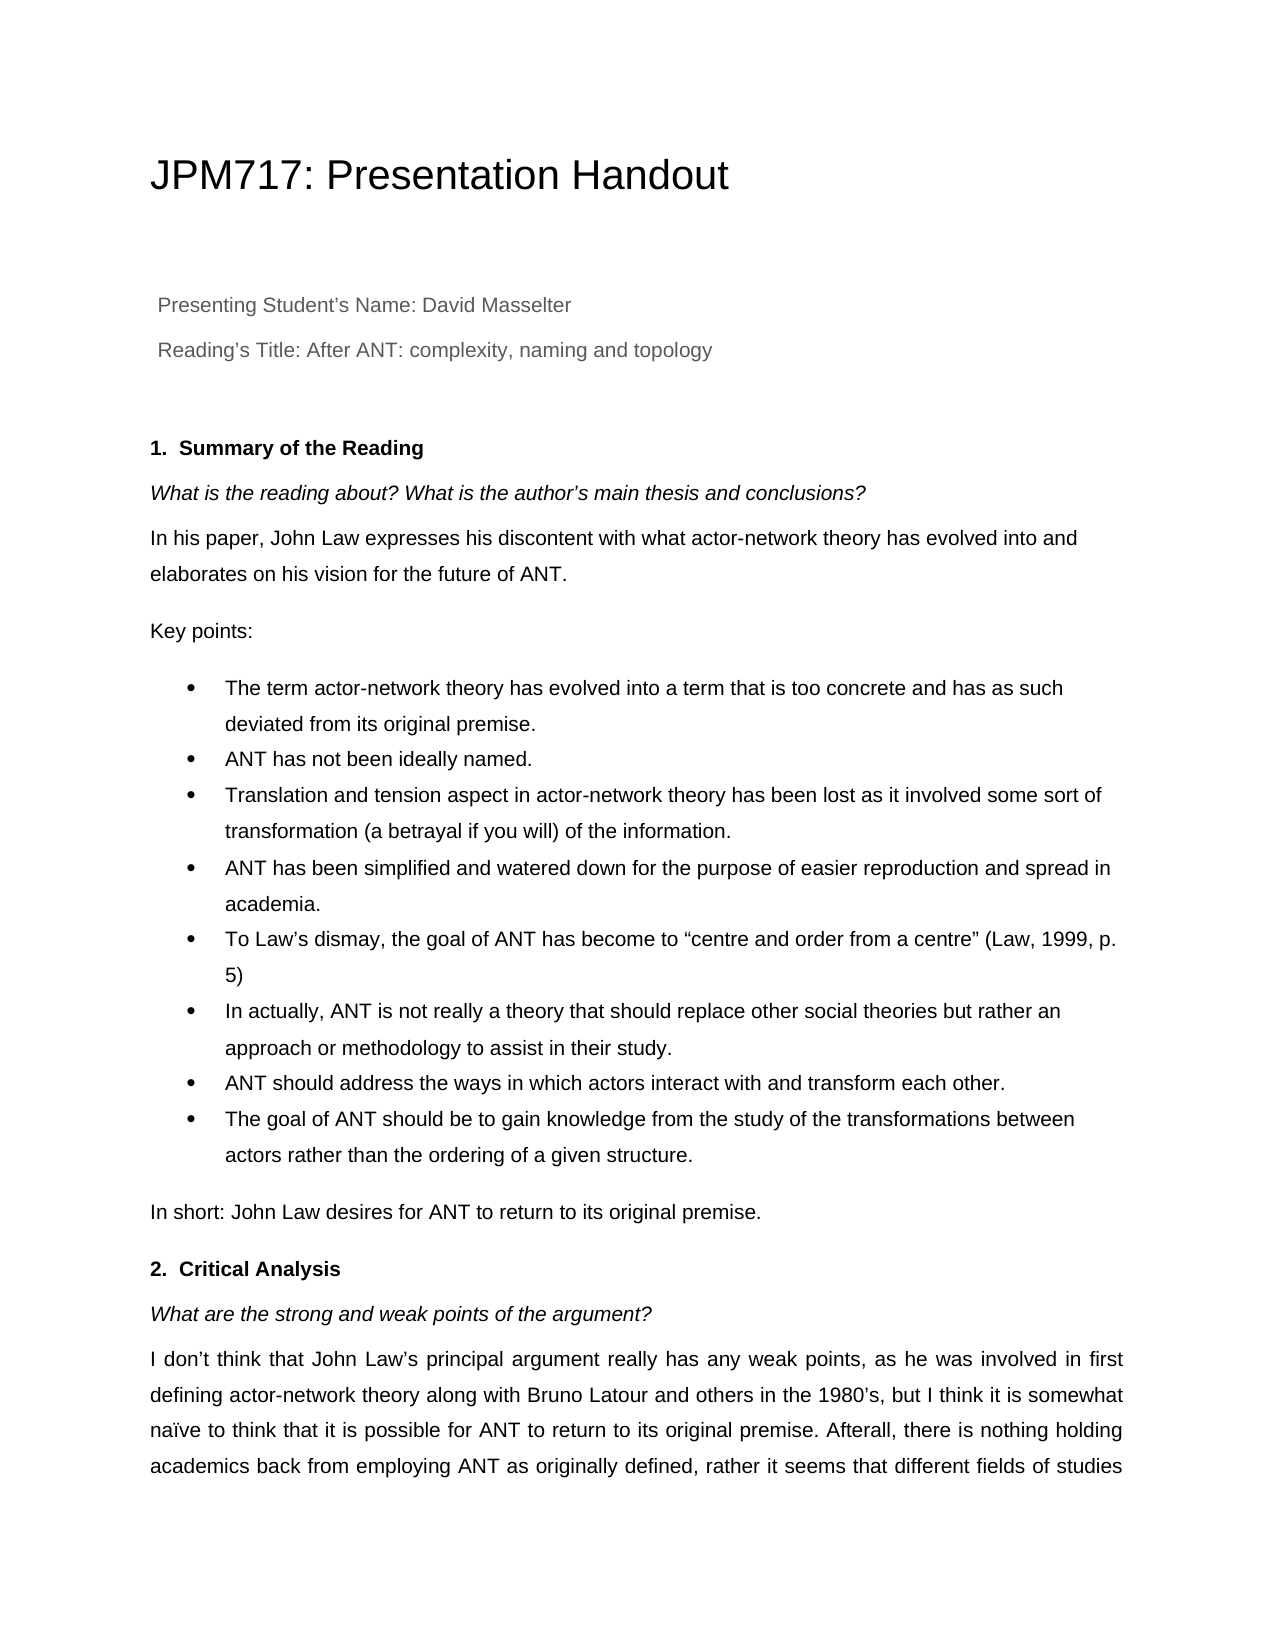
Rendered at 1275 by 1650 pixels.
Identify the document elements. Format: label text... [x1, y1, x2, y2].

text 1. Summary of the Reading [150, 436, 1125, 460]
list ANT has not been ideally named. [187, 747, 1125, 771]
text What is the reading about? What is the author’s main thesis and conclusions? [150, 481, 1125, 505]
list In actually, ANT is not really a theory that should replace other social theories but rather an approach or methodology to assist in their study. [187, 999, 1125, 1059]
list The goal of ANT should be to gain knowledge from the study of the transformations between actors rather than the ordering of a given structure. [187, 1107, 1125, 1167]
text In short: John Law desires for ANT to return to its original premise. [150, 1200, 1125, 1224]
text Key points: [150, 618, 1125, 642]
list ANT should address the ways in which actors interact with and transform each other. [187, 1071, 1125, 1095]
text JPM717: Presentation Handout [150, 150, 1125, 198]
list Translation and tension aspect in actor-network theory has been lost as it involved some sort of transformation (a betrayal if you will) of the information. [187, 783, 1125, 843]
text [150, 1346, 1125, 1478]
list ANT has been simplified and watered down for the purpose of easier reproduction and spread in academia. [187, 855, 1125, 915]
list The term actor-network theory has evolved into a term that is too concrete and has as such deviated from its original premise. [187, 675, 1125, 735]
text 2. Critical Analysis [150, 1257, 1125, 1281]
list To Law’s dismay, the goal of ANT has become to “centre and order from a centre” (Law, 1999, p. 5) [187, 927, 1125, 987]
text In his paper, John Law expresses his discontent with what actor-network theory has evolved into and elaborates on his vision for the future of ANT. [150, 526, 1125, 586]
text What are the strong and weak points of the argument? [150, 1302, 1125, 1326]
